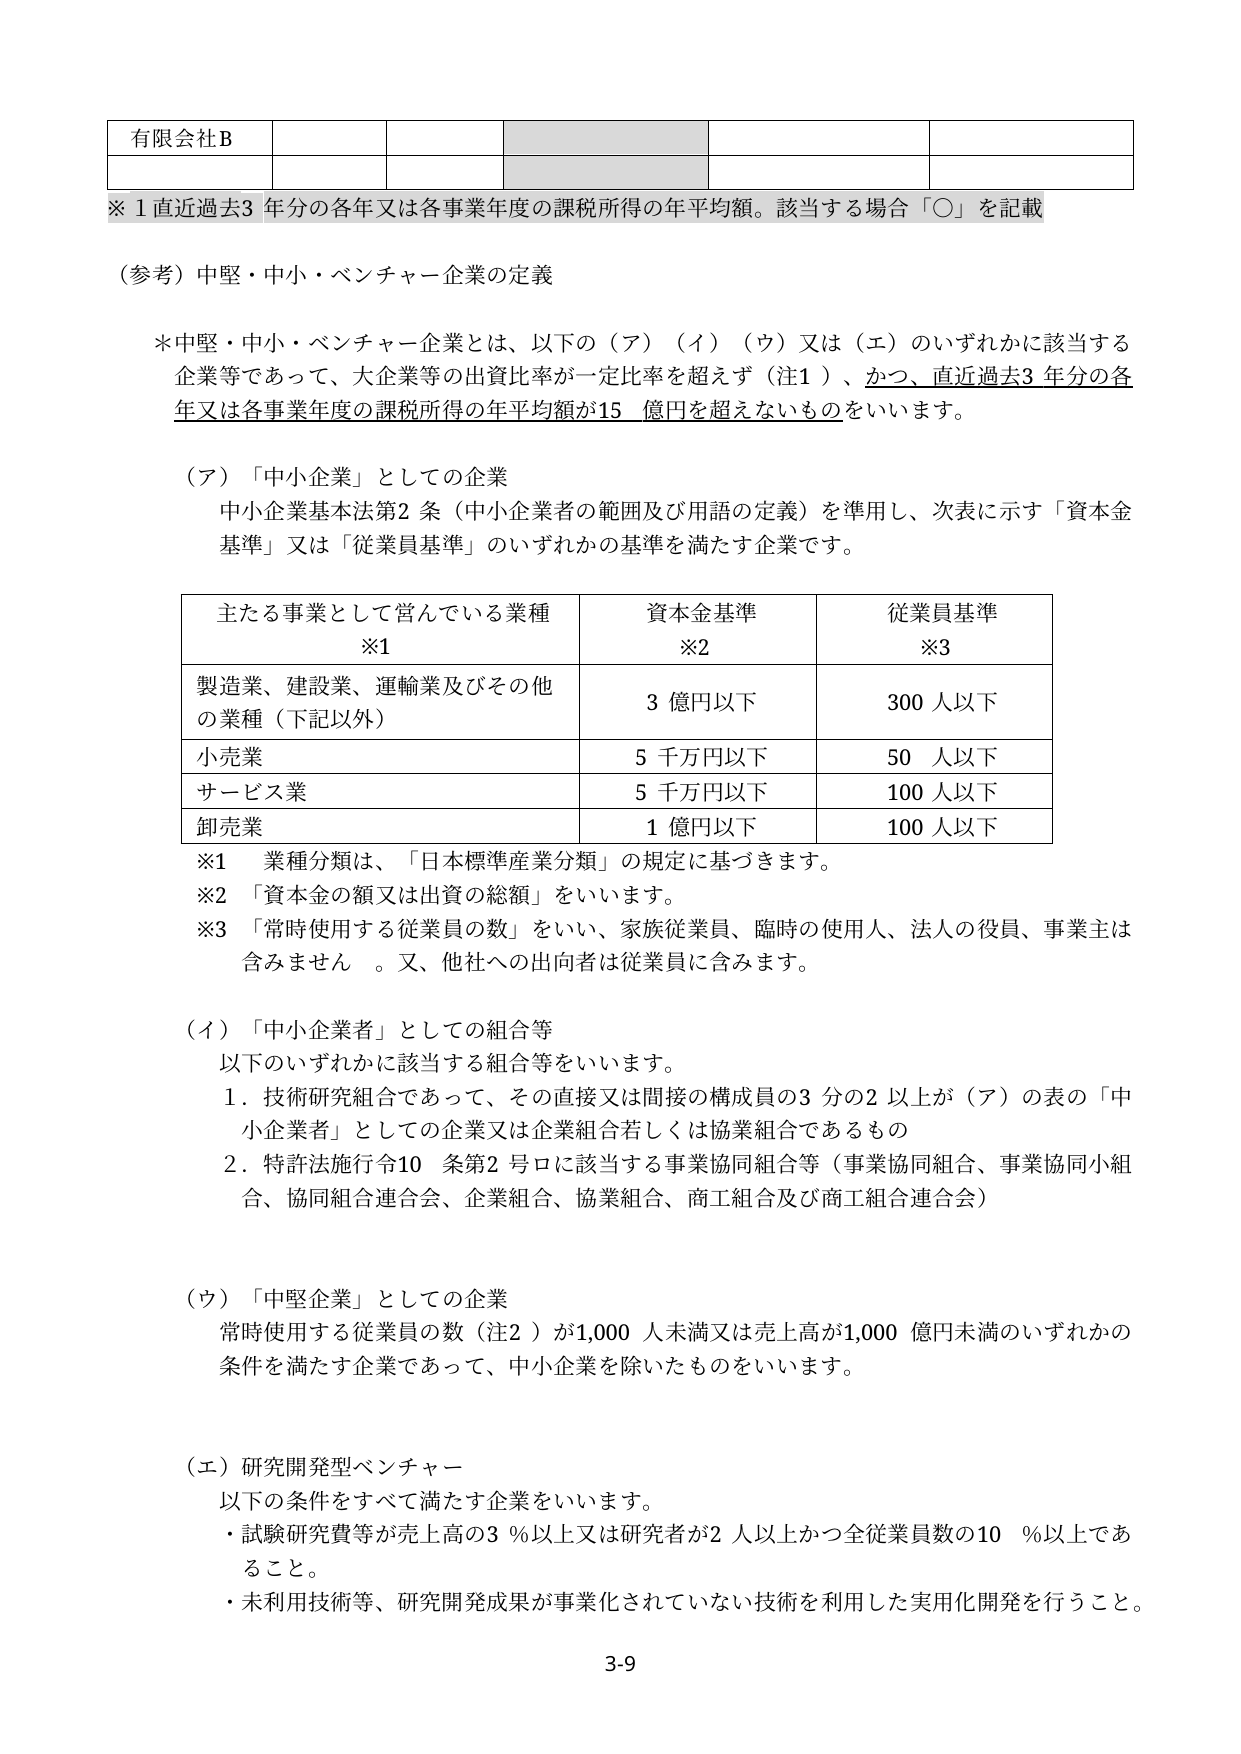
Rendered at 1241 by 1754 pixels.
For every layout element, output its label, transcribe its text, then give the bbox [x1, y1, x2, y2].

text ・試験研究費等が売上高の3％以上又は研究者が2人以上かつ全従業員数の10％以上であること。 [219, 1516, 1133, 1584]
text ＊中堅・中小・ベンチャー企業とは、以下の（ア）（イ）（ウ）又は（エ）のいずれかに該当する企業等であって、大企業等の出資比率が一定比率を超えず（注1）、かつ、直近過去3年分の各年又は各事業年度の課税所得の年平均額が15億円を超えないものをいいます。 [152, 325, 1133, 426]
table_cell [930, 156, 1133, 189]
table_header 従業員基準 [817, 595, 1052, 629]
table_cell 製造業、建設業、運輸業及びその他の業種（下記以外） [182, 665, 579, 738]
text ※１直近過去3年分の各年又は各事業年度の課税所得の年平均額。該当する場合「○」を記載 [107, 190, 1133, 224]
text （ウ）「中堅企業」としての企業 [173, 1281, 1133, 1314]
table_cell [387, 156, 503, 189]
table_header 資本金基準 [580, 595, 816, 629]
table_cell 100人以下 [817, 774, 1052, 808]
text 常時使用する従業員の数（注2）が1,000人未満又は売上高が1,000億円未満のいずれかの条件を満たす企業であって、中小企業を除いたものをいいます。 [219, 1314, 1133, 1382]
table_cell [273, 156, 386, 189]
table_cell 5千万円以下 [580, 774, 816, 808]
table_cell 50人以下 [817, 740, 1052, 773]
table_cell 5千万円以下 [580, 740, 816, 773]
table_cell 卸売業 [182, 809, 579, 842]
text 以下の条件をすべて満たす企業をいいます。 [173, 1483, 1133, 1516]
table_cell [709, 156, 929, 189]
table_cell [504, 156, 708, 189]
table_cell ※3 [817, 629, 1052, 663]
text （エ）研究開発型ベンチャー [173, 1449, 1133, 1483]
table_cell [504, 121, 708, 154]
table_cell [108, 156, 272, 189]
text （参考）中堅・中小・ベンチャー企業の定義 [107, 258, 1133, 291]
text １．技術研究組合であって、その直接又は間接の構成員の3分の2以上が（ア）の表の「中小企業者」としての企業又は企業組合若しくは協業組合であるもの [219, 1079, 1133, 1146]
text （ア）「中小企業」としての企業 [173, 459, 1133, 493]
table_cell 300人以下 [817, 665, 1052, 738]
table_cell [387, 121, 503, 154]
table_header 主たる事業として営んでいる業種 ※1 [182, 595, 579, 663]
table_cell [273, 121, 386, 154]
table_cell 3億円以下 [580, 665, 816, 738]
table_cell 100人以下 [817, 809, 1052, 842]
text （イ）「中小企業者」としての組合等 [173, 1012, 1133, 1045]
text ※2 「資本金の額又は出資の総額」をいいます。 [107, 877, 1133, 911]
text 中小企業基本法第2条（中小企業者の範囲及び用語の定義）を準用し、次表に示す「資本金基準」又は「従業員基準」のいずれかの基準を満たす企業です。 [219, 493, 1133, 560]
table_cell 有限会社B [108, 121, 272, 154]
text ・未利用技術等、研究開発成果が事業化されていない技術を利用した実用化開発を行うこと。 [219, 1584, 1133, 1617]
table_cell 1億円以下 [580, 809, 816, 842]
table_cell サービス業 [182, 774, 579, 808]
table_cell [709, 121, 929, 154]
table_cell 小売業 [182, 740, 579, 773]
text ※1 業種分類は、「日本標準産業分類」の規定に基づきます。 [107, 843, 1133, 877]
table_cell [930, 121, 1133, 154]
text ※3 「常時使用する従業員の数」をいい、家族従業員、臨時の使用人、法人の役員、事業主は含みません。又、他社への出向者は従業員に含みます。 [197, 911, 1133, 978]
text ２．特許法施行令10条第2号ロに該当する事業協同組合等（事業協同組合、事業協同小組合、協同組合連合会、企業組合、協業組合、商工組合及び商工組合連合会） [219, 1146, 1133, 1214]
text 以下のいずれかに該当する組合等をいいます。 [173, 1045, 1133, 1079]
table_cell ※2 [580, 629, 816, 663]
